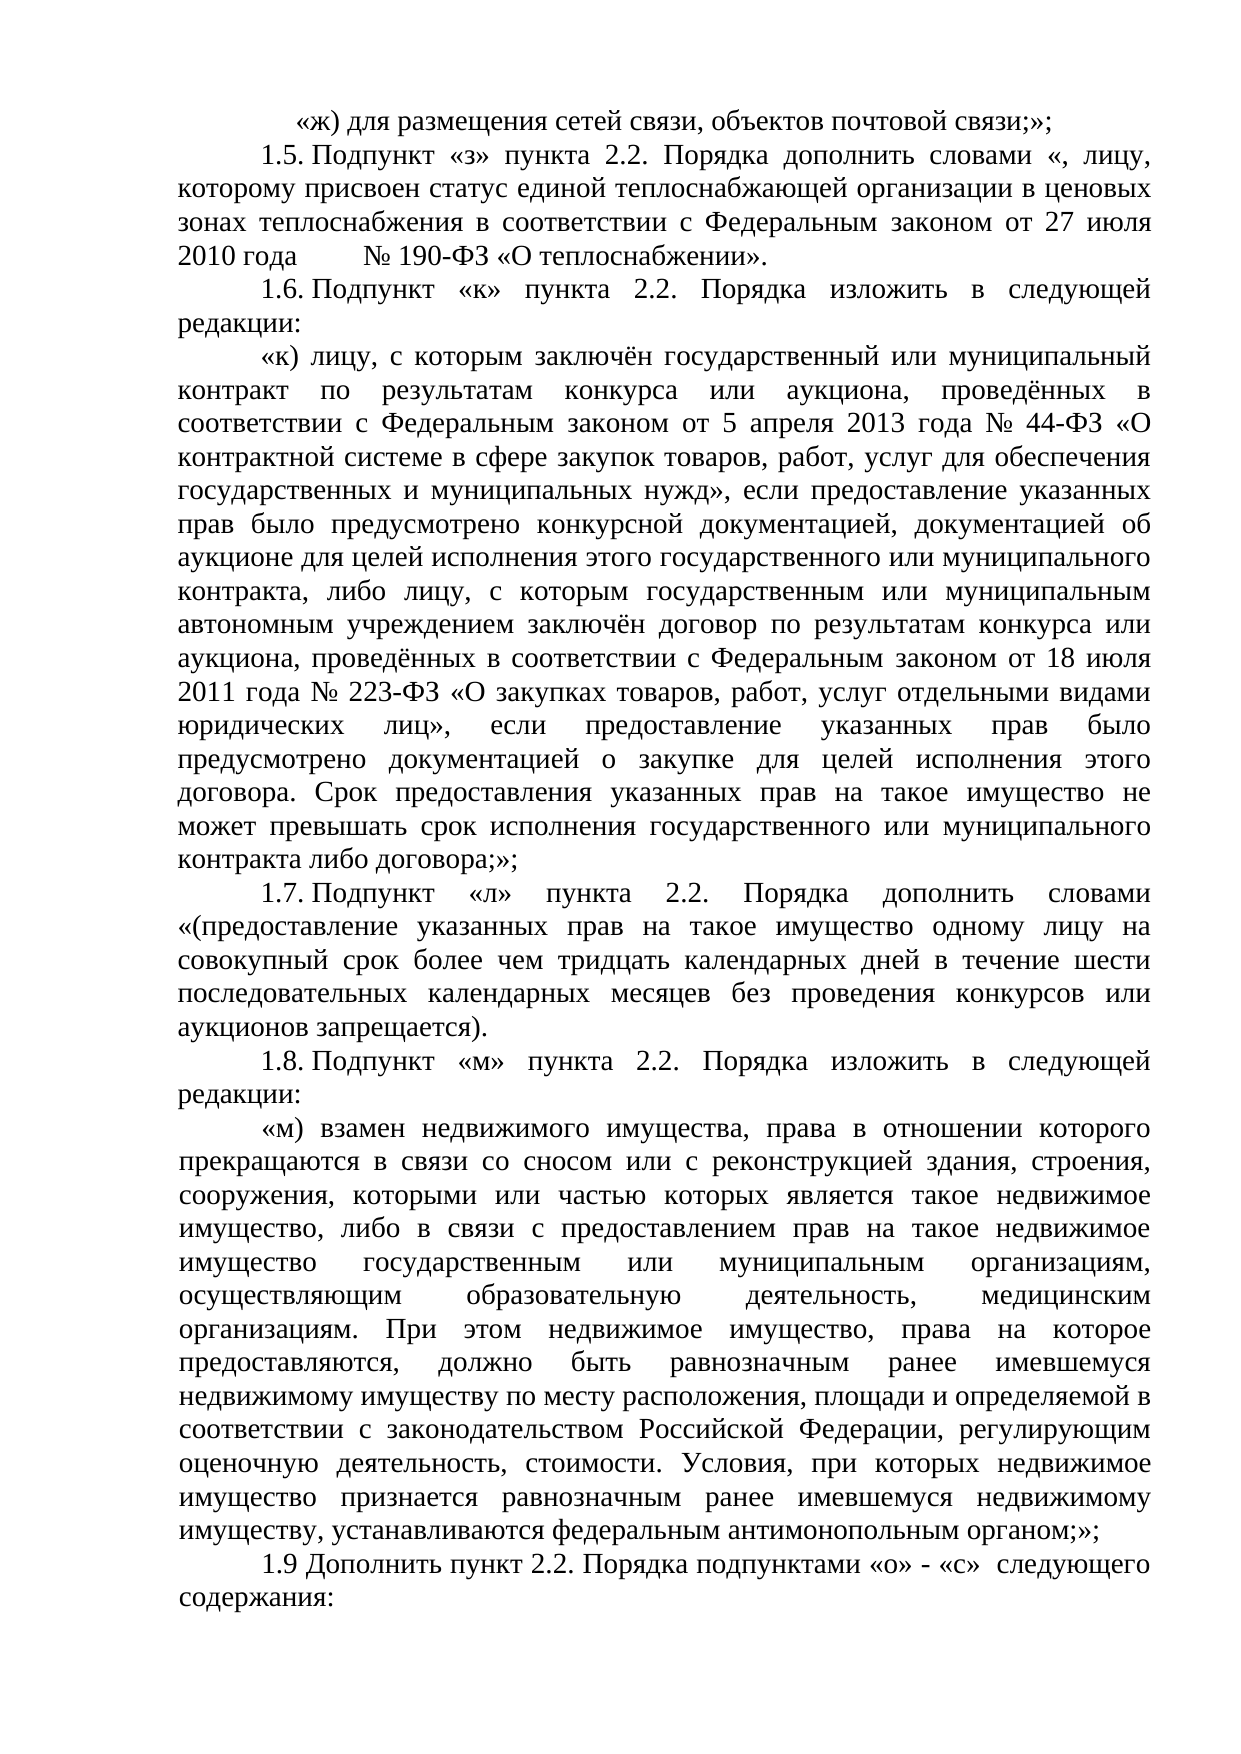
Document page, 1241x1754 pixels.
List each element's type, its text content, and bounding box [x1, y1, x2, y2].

list Подпункт «к» пункта 2.2. Порядка изложить в следующей редакции: [177, 271, 1152, 338]
text «ж) для размещения сетей связи, объектов почтовой связи;»; [266, 103, 1152, 137]
text «м) взамен недвижимого имущества, права в отношении которого прекращаются в связи со сносом или с реконструкцией здания, строения, сооружения, которыми или частью которых является такое недвижимое имущество, либо в связи с предоставлением прав на такое недвижимое имущество государственным или муниципальным организациям, осуществляющим образовательную деятельность, медицинским организациям. При этом недвижимое имущество, права на которое предоставляются, должно быть равнозначным ранее имевшемуся недвижимому имуществу по месту расположения, площади и определяемой в соответствии с законодательством Российской Федерации, регулирующим оценочную деятельность, стоимости. Условия, при которых недвижимое имущество признается равнозначным ранее имевшемуся недвижимому имуществу, устанавливаются федеральным антимонопольным органом;»; [179, 1110, 1152, 1546]
list Подпункт «з» пункта 2.2. Порядка дополнить словами «, лицу, которому присвоен статус единой теплоснабжающей организации в ценовых зонах теплоснабжения в соответствии с Федеральным законом от 27 июля 2010 года № 190-ФЗ «О теплоснабжении». [177, 137, 1152, 271]
list Подпункт «м» пункта 2.2. Порядка изложить в следующей редакции: [177, 1043, 1152, 1110]
text «к) лицу, с которым заключён государственный или муниципальный контракт по результатам конкурса или аукциона, проведённых в соответствии с Федеральным законом от 5 апреля 2013 года № 44-ФЗ «О контрактной системе в сфере закупок товаров, работ, услуг для обеспечения государственных и муниципальных нужд», если предоставление указанных прав было предусмотрено конкурсной документацией, документацией об аукционе для целей исполнения этого государственного или муниципального контракта, либо лицу, с которым государственным или муниципальным автономным учреждением заключён договор по результатам конкурса или аукциона, проведённых в соответствии с Федеральным законом от 18 июля 2011 года № 223-ФЗ «О закупках товаров, работ, услуг отдельными видами юридических лиц», если предоставление указанных прав было предусмотрено документацией о закупке для целей исполнения этого договора. Срок предоставления указанных прав на такое имущество не может превышать срок исполнения государственного или муниципального контракта либо договора;»; [177, 338, 1152, 875]
text 1.9 Дополнить пункт 2.2. Порядка подпунктами «о» - «с» следующего содержания: [179, 1546, 1152, 1613]
list Подпункт «л» пункта 2.2. Порядка дополнить словами «(предоставление указанных прав на такое имущество одному лицу на совокупный срок более чем тридцать календарных дней в течение шести последовательных календарных месяцев без проведения конкурсов или аукционов запрещается). [177, 875, 1152, 1043]
